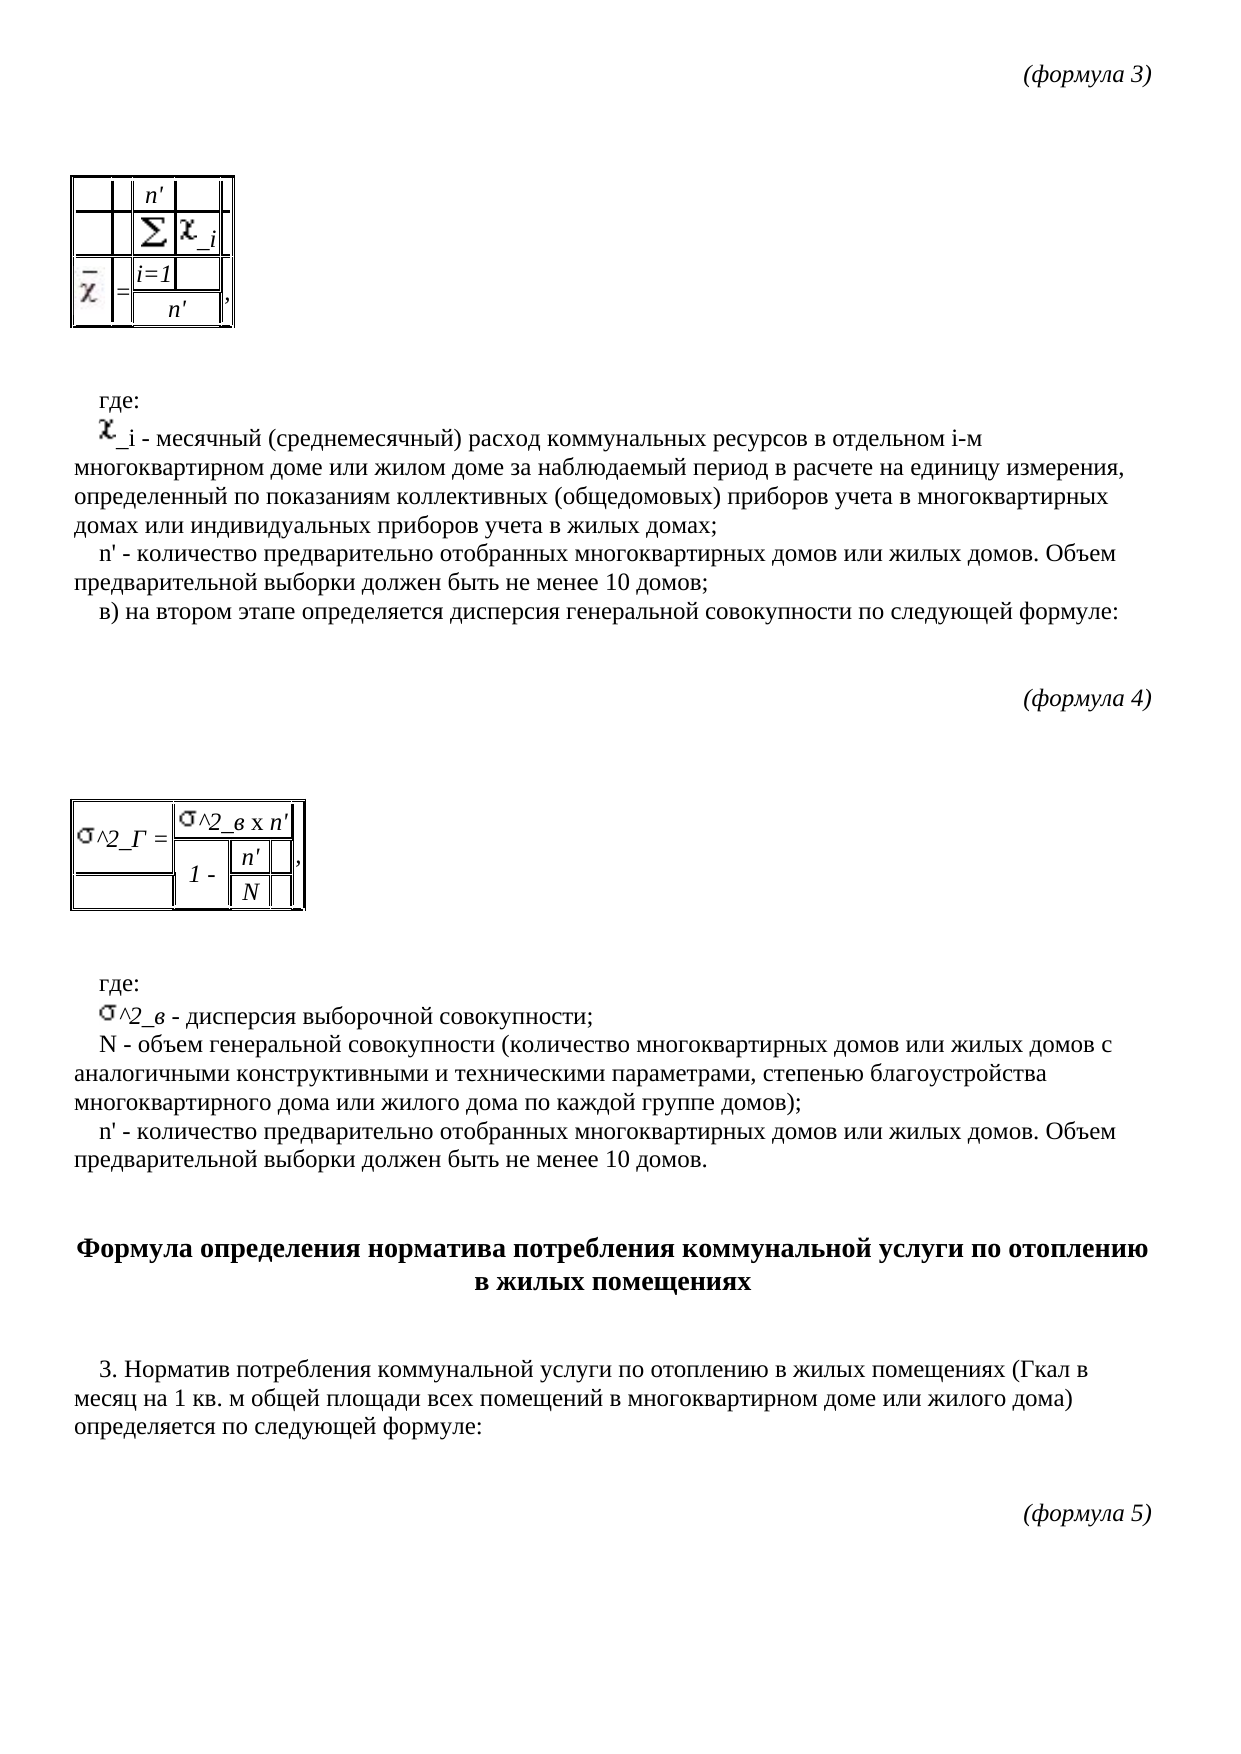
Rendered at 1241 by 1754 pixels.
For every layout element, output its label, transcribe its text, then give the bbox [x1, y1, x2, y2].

table_cell i=1 [134, 258, 174, 289]
table_cell [74, 872, 174, 907]
table_cell [177, 258, 219, 289]
table_cell = [112, 258, 132, 324]
text (формула 3) [74, 59, 1152, 88]
table_cell n' [133, 293, 221, 324]
text (формула 5) [74, 1498, 1152, 1527]
picture [73, 266, 105, 315]
table_header n' [133, 177, 175, 210]
table_cell 1 - [174, 839, 230, 907]
table_cell [223, 210, 232, 254]
table_header [74, 177, 112, 210]
text (формула 4) [74, 683, 1152, 711]
table_cell n' [232, 841, 269, 872]
table_cell [272, 841, 290, 872]
text где: ^2_в - дисперсия выборочной совокупности; N - объем генеральной совокупности (количество многоквартирных домов или жилых домов с аналогичными конструктивными и техническими параметрами, степенью благоустройства многоквартирного дома или жилого дома по каждой группе домов); n' - количество предварительно отобранных многоквартирных домов или жилых домов. Объем предварительной выборки должен быть не менее 10 домов. [74, 940, 1152, 1202]
table_header ^2_Г = [74, 802, 174, 872]
table_header [175, 177, 221, 210]
table_cell N [230, 876, 271, 907]
table_header [112, 178, 132, 210]
picture [98, 414, 116, 447]
text Формула определения норматива потребления коммунальной услуги по отоплению в жилых помещениях [74, 1231, 1152, 1296]
table_cell [114, 213, 131, 254]
text где: _i - месячный (среднемесячный) расход коммунальных ресурсов в отдельном i-м многоквартирном доме или жилом доме за наблюдаемый период в расчете на единицу измерения, определенный по показаниям коллективных (общедомовых) приборов учета в многоквартирных домах или индивидуальных приборов учета в жилых домах; n' - количество предварительно отобранных многоквартирных домов или жилых домов. Объем предварительной выборки должен быть не менее 10 домов; в) на втором этапе определяется дисперсия генеральной совокупности по следующей формуле: [74, 357, 1152, 653]
picture [98, 997, 119, 1025]
table_cell [74, 210, 111, 254]
picture [180, 214, 197, 248]
table_cell [271, 876, 292, 907]
table_header ^2_в х n' [174, 800, 292, 837]
picture [141, 216, 167, 251]
picture [76, 820, 97, 848]
table_cell [134, 213, 174, 254]
table_cell _i [177, 213, 219, 254]
table_cell [74, 254, 112, 324]
picture [178, 803, 199, 831]
text 3. Норматив потребления коммунальной услуги по отоплению в жилых помещениях (Гкал в месяц на 1 кв. м общей площади всех помещений в многоквартирном доме или жилого дома) определяется по следующей формуле: [74, 1325, 1152, 1469]
table_header [221, 178, 232, 210]
